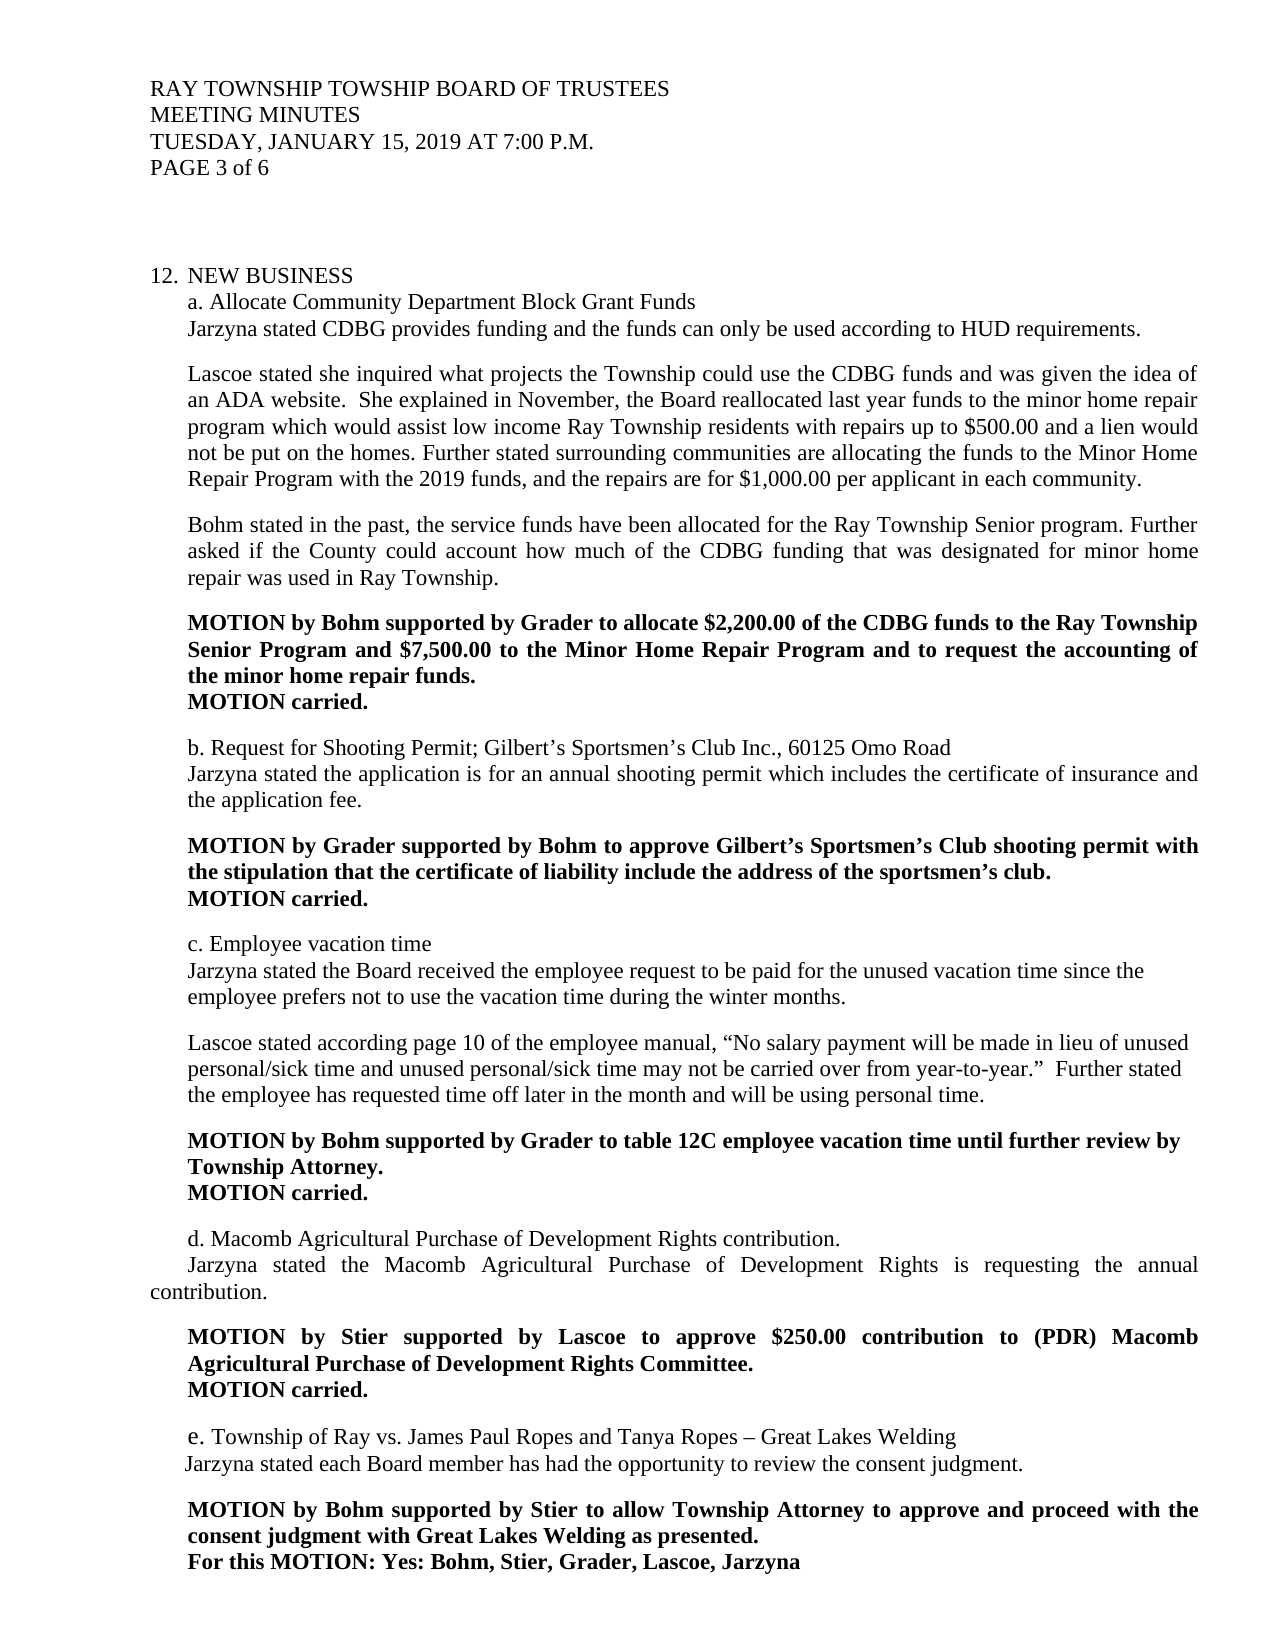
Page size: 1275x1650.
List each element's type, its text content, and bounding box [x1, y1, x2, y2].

text MOTION by Bohm supported by Grader to allocate $2,200.00 of the CDBG funds to the Ray Township Senior Program and $7,500.00 to the Minor Home Repair Program and to request the accounting of the minor home repair funds. [187, 609, 1200, 688]
text MOTION carried. [187, 688, 1200, 715]
text Lascoe stated she inquired what projects the Township could use the CDBG funds and was given the idea of an ADA website. She explained in November, the Board reallocated last year funds to the minor home repair program which would assist low income Ray Township residents with repairs up to $500.00 and a lien would not be put on the homes. Further stated surrounding communities are allocating the funds to the Minor Home Repair Program with the 2019 funds, and the repairs are for $1,000.00 per applicant in each community. [187, 360, 1200, 492]
text b. Request for Shooting Permit; Gilbert’s Sportsmen’s Club Inc., 60125 Omo Road [187, 734, 1200, 760]
text d. Macomb Agricultural Purchase of Development Rights contribution. [150, 1225, 1200, 1251]
text c. Employee vacation time [150, 930, 1200, 957]
text e. Township of Ray vs. James Paul Ropes and Tanya Ropes – Great Lakes Welding [150, 1421, 1200, 1450]
text MOTION carried. [150, 1376, 1200, 1402]
text MOTION carried. [187, 885, 1200, 911]
text Jarzyna stated the application is for an annual shooting permit which includes the certificate of insurance and the application fee. [187, 760, 1200, 813]
text a. Allocate Community Department Block Grant Funds [150, 288, 1200, 314]
text MOTION by Bohm supported by Stier to allow Township Attorney to approve and proceed with the consent judgment with Great Lakes Welding as presented. [187, 1496, 1200, 1548]
list NEW BUSINESS [150, 262, 1200, 288]
text Jarzyna stated CDBG provides funding and the funds can only be used according to HUD requirements. [187, 314, 1200, 341]
text MOTION by Grader supported by Bohm to approve Gilbert’s Sportsmen’s Club shooting permit with the stipulation that the certificate of liability include the address of the sportsmen’s club. [187, 832, 1200, 885]
text MOTION by Bohm supported by Grader to table 12C employee vacation time until further review by Township Attorney. [187, 1127, 1200, 1179]
text Lascoe stated according page 10 of the employee manual, “No salary payment will be made in lieu of unused personal/sick time and unused personal/sick time may not be carried over from year-to-year.” Further stated the employee has requested time off later in the month and will be using personal time. [187, 1028, 1200, 1108]
text MOTION by Stier supported by Lascoe to approve $250.00 contribution to (PDR) Macomb Agricultural Purchase of Development Rights Committee. [187, 1323, 1200, 1376]
text MOTION carried. [150, 1179, 1200, 1206]
text For this MOTION: Yes: Bohm, Stier, Grader, Lascoe, Jarzyna [150, 1548, 1200, 1575]
text Jarzyna stated the Macomb Agricultural Purchase of Development Rights is requesting the annual contribution. [150, 1251, 1200, 1304]
text Jarzyna stated each Board member has had the opportunity to review the consent judgment. [150, 1450, 1200, 1477]
text Bohm stated in the past, the service funds have been allocated for the Ray Township Senior program. Further asked if the County could account how much of the CDBG funding that was designated for minor home repair was used in Ray Township. [187, 511, 1200, 590]
text Jarzyna stated the Board received the employee request to be paid for the unused vacation time since the employee prefers not to use the vacation time during the winter months. [187, 957, 1200, 1009]
